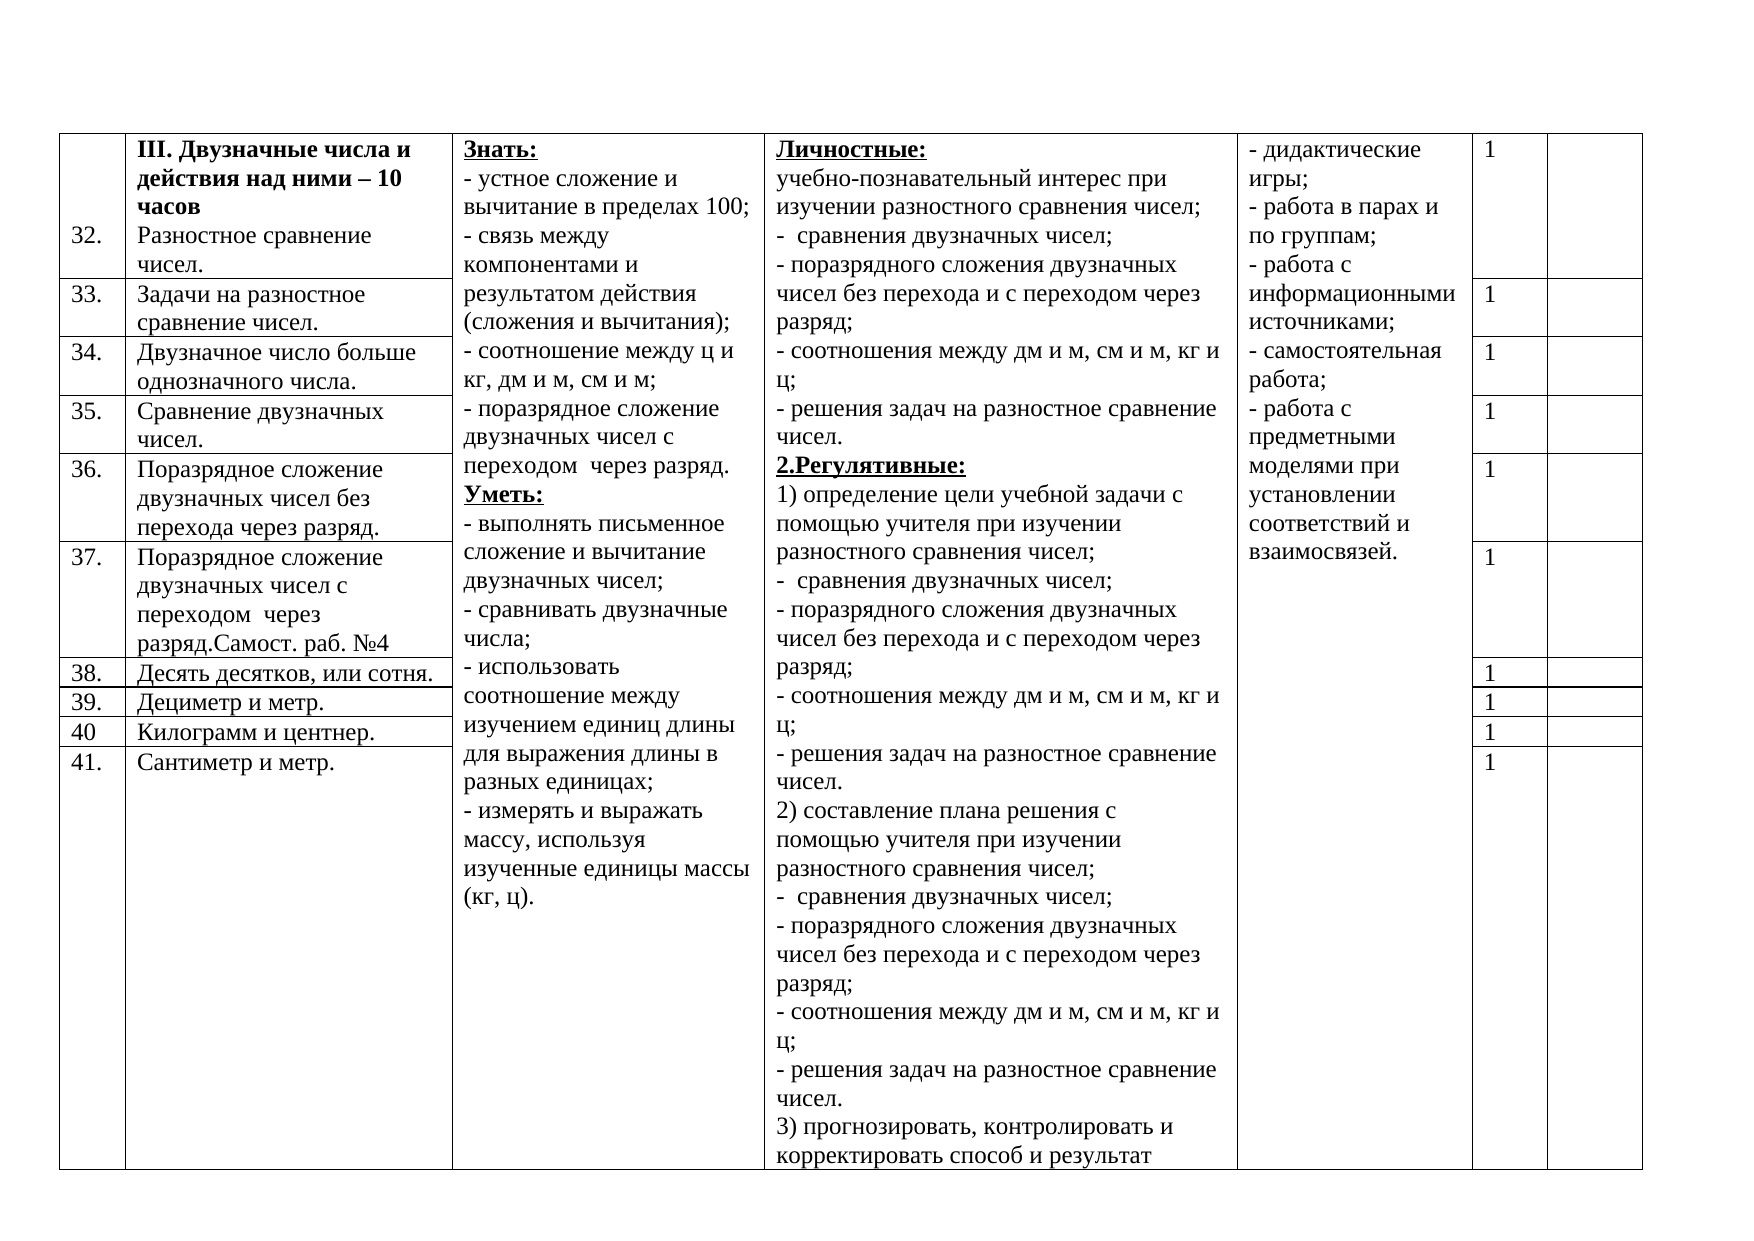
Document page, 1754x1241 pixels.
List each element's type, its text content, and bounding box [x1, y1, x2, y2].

table_cell 1 [1473, 337, 1547, 395]
table_cell Сантиметр и метр. [126, 747, 452, 1169]
table_cell 33. [60, 279, 125, 336]
table_cell 32. [60, 134, 125, 278]
table_cell Задачи на разностное сравнение чисел. [126, 279, 452, 336]
table_cell [1548, 658, 1642, 686]
table_cell Сравнение двузначных чисел. [126, 396, 452, 453]
table_cell [1548, 454, 1642, 541]
table_cell 39. [60, 688, 125, 716]
table_cell 1 [1473, 454, 1547, 541]
table_cell Поразрядное сложение двузначных чисел без перехода через разряд. [126, 454, 452, 541]
table_cell 1 [1473, 279, 1547, 336]
table_cell Дециметр и метр. [126, 688, 452, 716]
table_cell [1548, 279, 1642, 336]
table_cell III. Двузначные числа и действия над ними – 10 часов Разностное сравнение чисел. [126, 134, 452, 278]
table_cell 1 [1473, 658, 1547, 686]
table_cell 1 [1473, 396, 1547, 453]
table_cell Килограмм и центнер. [126, 717, 452, 746]
table_cell 37. [60, 542, 125, 657]
table_cell [1548, 747, 1642, 1169]
table_cell Личностные: учебно-познавательный интерес при изучении разностного сравнения чисел; - сравнения двузначных чисел; - поразрядного сложения двузначных чисел без перехода и с переходом через разряд; - соотношения между дм и м, см и м, кг и ц; - решения задач на разностное сравнение чисел. 2.Регулятивные: 1) определение цели учебной задачи с помощью учителя при изучении разностного сравнения чисел; - сравнения двузначных чисел; - поразрядного сложения двузначных чисел без перехода и с переходом через разряд; - соотношения между дм и м, см и м, кг и ц; - решения задач на разностное сравнение чисел. 2) составление плана решения с помощью учителя при изучении разностного сравнения чисел; - сравнения двузначных чисел; - поразрядного сложения двузначных чисел без перехода и с переходом через разряд; - соотношения между дм и м, см и м, кг и ц; - решения задач на разностное сравнение чисел. 3) прогнозировать, контролировать и корректировать способ и результат решения при изучении разностного сравнения чисел; - сравнения двузначных чисел; - поразрядного сложения двузначных чисел без перехода и с переходом через разряд; - соотношения между дм и м, см и м, кг и ц; - решения задач на разностное сравнение чисел. 4) адекватно воспринимать оценку учителя при изучении разностного сравнения чисел; - сравнения двузначных чисел; - поразрядного сложения двузначных чисел без перехода и с переходом через разряд; - соотношения между дм и м, см и м, кг и ц; - решения задач на разностное сравнение чисел. 3. Познавательные. 1. Общеучебные: - определять длину предметов и расстояния при помощи измерительных приборов; - сравнивать двузначные числа; - выполнять поразрядное сложение двузначных чисел без перехода и с переходом через разряд. 2. Логические: - исследовать ситуации требующие сравнение чисел и их упорядочения; - осуществлять выбор наиболее эффективных способов решения задач в зависимости от конкретных условий. 3. Коммуникативные: - выражать в речи свои мысли и действия. [765, 134, 1237, 1169]
table_cell Двузначное число больше однозначного числа. [126, 337, 452, 395]
table_cell 38. [60, 658, 125, 686]
table_cell [1548, 717, 1642, 746]
table_cell 34. [60, 337, 125, 395]
table_cell [1548, 337, 1642, 395]
table_cell 1 [1473, 717, 1547, 746]
table_cell 1 [1473, 542, 1547, 657]
table_cell Поразрядное сложение двузначных чисел с переходом через разряд.Самост. раб. №4 [126, 542, 452, 657]
table_cell 36. [60, 454, 125, 541]
table_cell 1 [1473, 747, 1547, 1169]
table_cell [1548, 542, 1642, 657]
table_cell 41. [60, 747, 125, 1169]
table_cell 1 [1473, 134, 1547, 278]
table_cell [1548, 688, 1642, 716]
table_cell [1548, 396, 1642, 453]
table_cell 35. [60, 396, 125, 453]
table_cell 40 [60, 717, 125, 746]
table_cell Знать: - устное сложение и вычитание в пределах 100; - связь между компонентами и результатом действия (сложения и вычитания); - соотношение между ц и кг, дм и м, см и м; - поразрядное сложение двузначных чисел с переходом через разряд. Уметь: - выполнять письменное сложение и вычитание двузначных чисел; - сравнивать двузначные числа; - использовать соотношение между изучением единиц длины для выражения длины в разных единицах; - измерять и выражать массу, используя изученные единицы массы (кг, ц). [453, 134, 764, 1169]
table_cell Десять десятков, или сотня. [126, 658, 452, 686]
table_cell - дидактические игры; - работа в парах и по группам; - работа с информационными источниками; - самостоятельная работа; - работа с предметными моделями при установлении соответствий и взаимосвязей. [1238, 134, 1472, 1169]
table_cell 1 [1473, 688, 1547, 716]
table_cell [1548, 134, 1642, 278]
